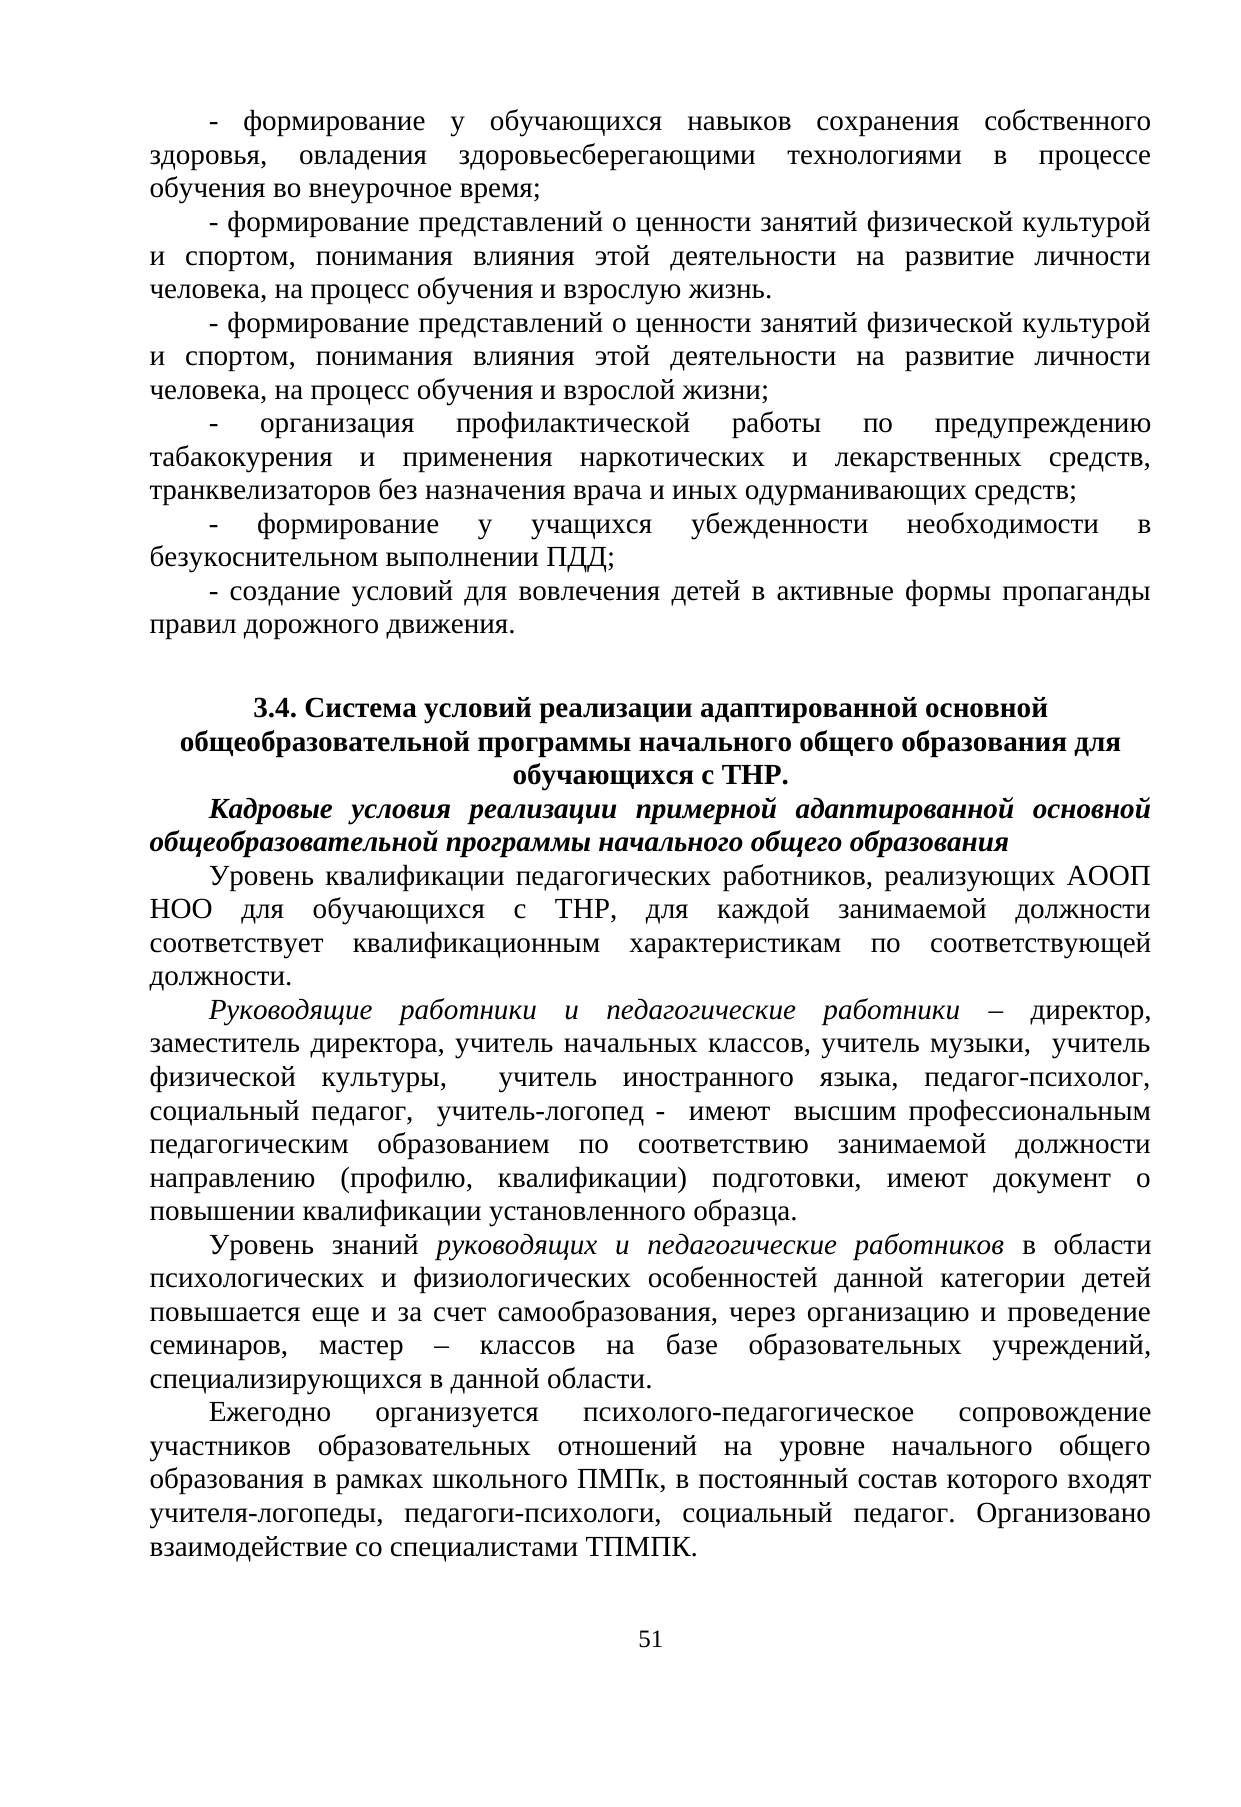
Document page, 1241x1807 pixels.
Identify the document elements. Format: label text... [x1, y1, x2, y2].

text Руководящие работники и педагогические работники – директор, заместитель директора, учитель начальных классов, учитель музыки, учитель физической культуры, учитель иностранного языка, педагог-психолог, социальный педагог, учитель-логопед - имеют высшим профессиональным педагогическим образованием по соответствию занимаемой должности направлению (профилю, квалификации) подготовки, имеют документ о повышении квалификации установленного образца. [149, 992, 1152, 1227]
text - формирование у обучающихся навыков сохранения собственного здоровья, овладения здоровьесберегающими технологиями в процессе обучения во внеурочное время; [149, 103, 1152, 204]
text Кадровые условия реализации примерной адаптированной основной общеобразовательной программы начального общего образования [149, 791, 1152, 858]
subtitle 3.4. Система условий реализации адаптированной основной общеобразовательной программы начального общего образования для обучающихся с ТНР. [149, 690, 1152, 791]
text - создание условий для вовлечения детей в активные формы пропаганды правил дорожного движения. [149, 573, 1152, 640]
text - формирование представлений о ценности занятий физической культурой и спортом, понимания влияния этой деятельности на развитие личности человека, на процесс обучения и взрослой жизни; [149, 305, 1152, 405]
text Уровень квалификации педагогических работников, реализующих АООП НОО для обучающихся с ТНР, для каждой занимаемой должности соответствует квалификационным характеристикам по соответствующей должности. [149, 858, 1152, 992]
text Уровень знаний руководящих и педагогические работников в области психологических и физиологических особенностей данной категории детей повышается еще и за счет самообразования, через организацию и проведение семинаров, мастер – классов на базе образовательных учреждений, специализирующихся в данной области. [149, 1227, 1152, 1394]
text - формирование представлений о ценности занятий физической культурой и спортом, понимания влияния этой деятельности на развитие личности человека, на процесс обучения и взрослую жизнь. [149, 204, 1152, 305]
text - организация профилактической работы по предупреждению табакокурения и применения наркотических и лекарственных средств, транквелизаторов без назначения врача и иных одурманивающих средств; [149, 405, 1152, 506]
text Ежегодно организуется психолого-педагогическое сопровождение участников образовательных отношений на уровне начального общего образования в рамках школьного ПМПк, в постоянный состав которого входят учителя-логопеды, педагоги-психологи, социальный педагог. Организовано взаимодействие со специалистами ТПМПК. [149, 1394, 1152, 1562]
text - формирование у учащихся убежденности необходимости в безукоснительном выполнении ПДД; [149, 506, 1152, 573]
